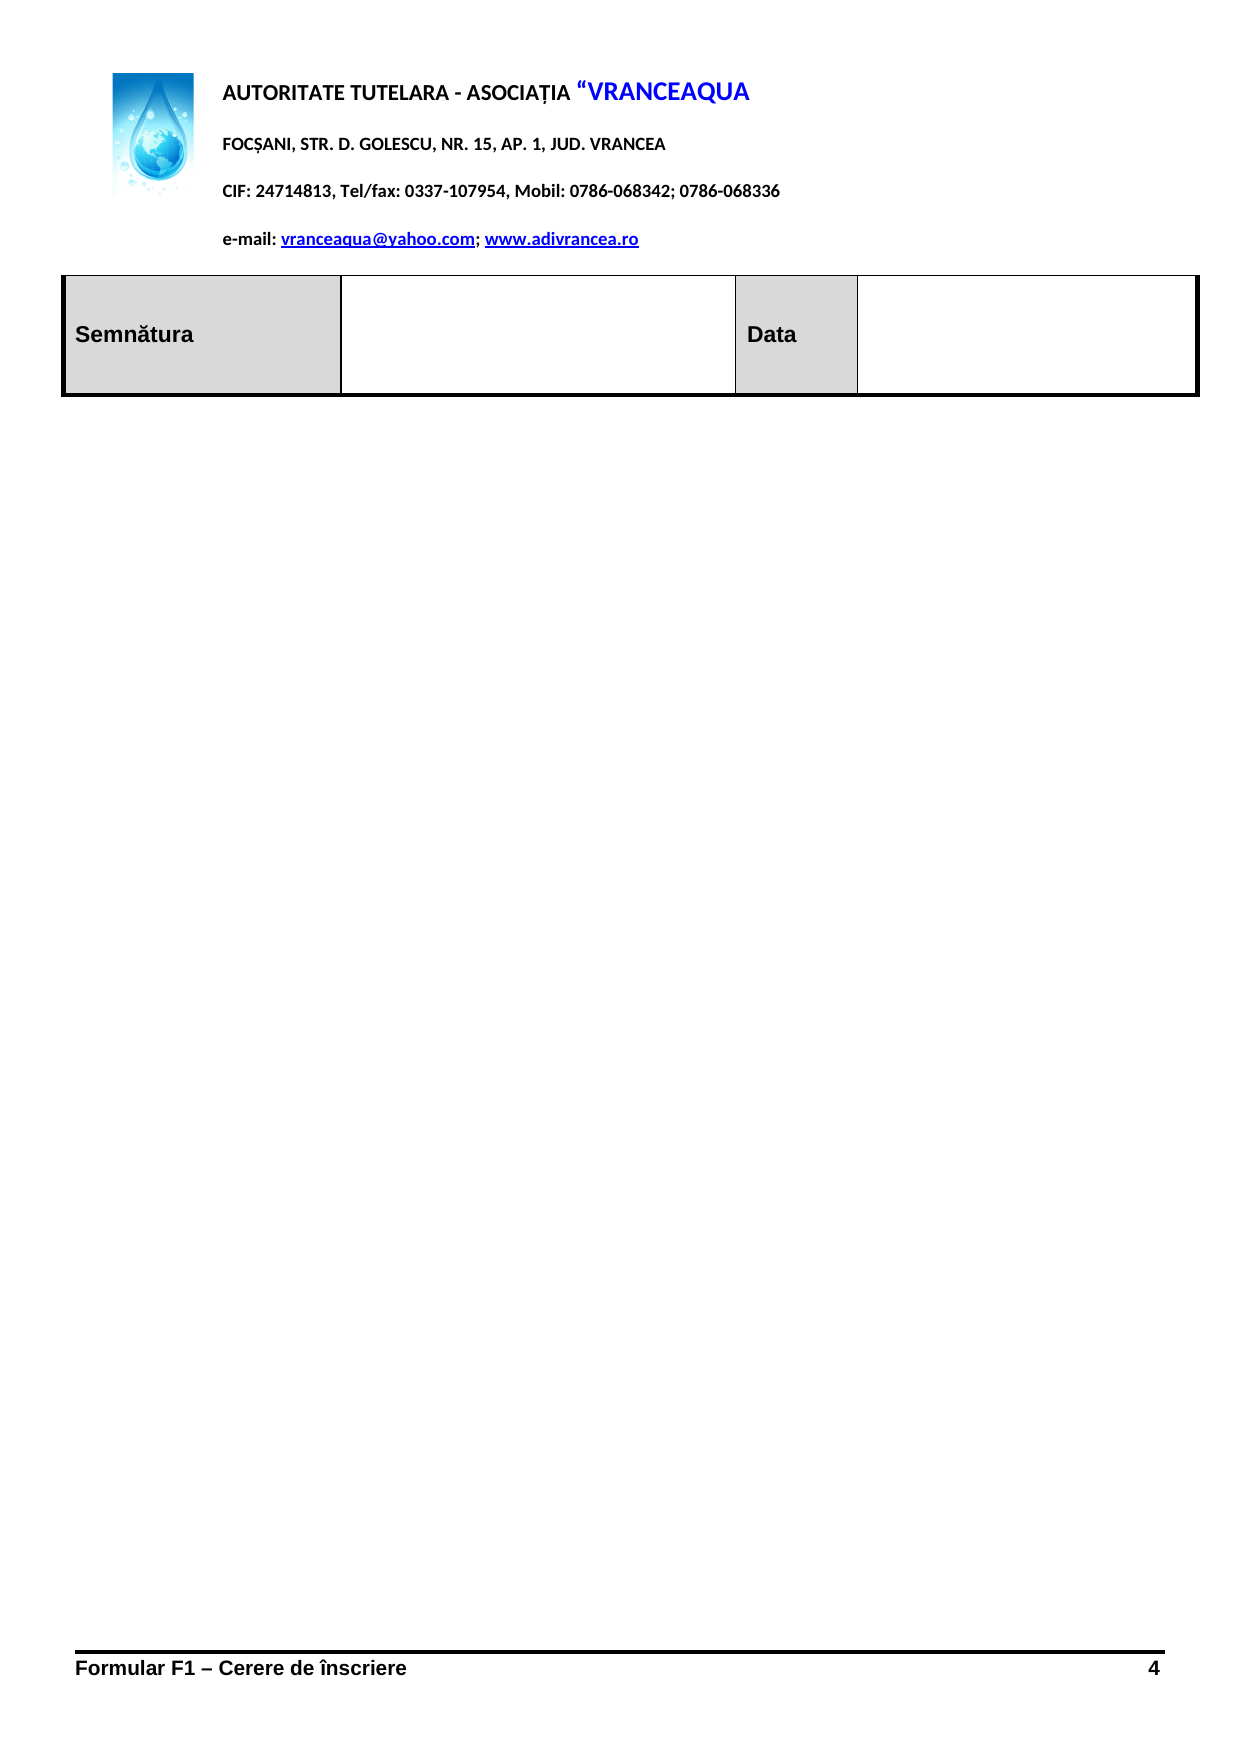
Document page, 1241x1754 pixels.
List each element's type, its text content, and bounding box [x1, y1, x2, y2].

picture [112, 73, 194, 196]
table_cell [342, 276, 735, 393]
table_cell [858, 276, 1195, 393]
table_cell Semnătura [66, 276, 340, 393]
table_cell Data [736, 276, 857, 393]
